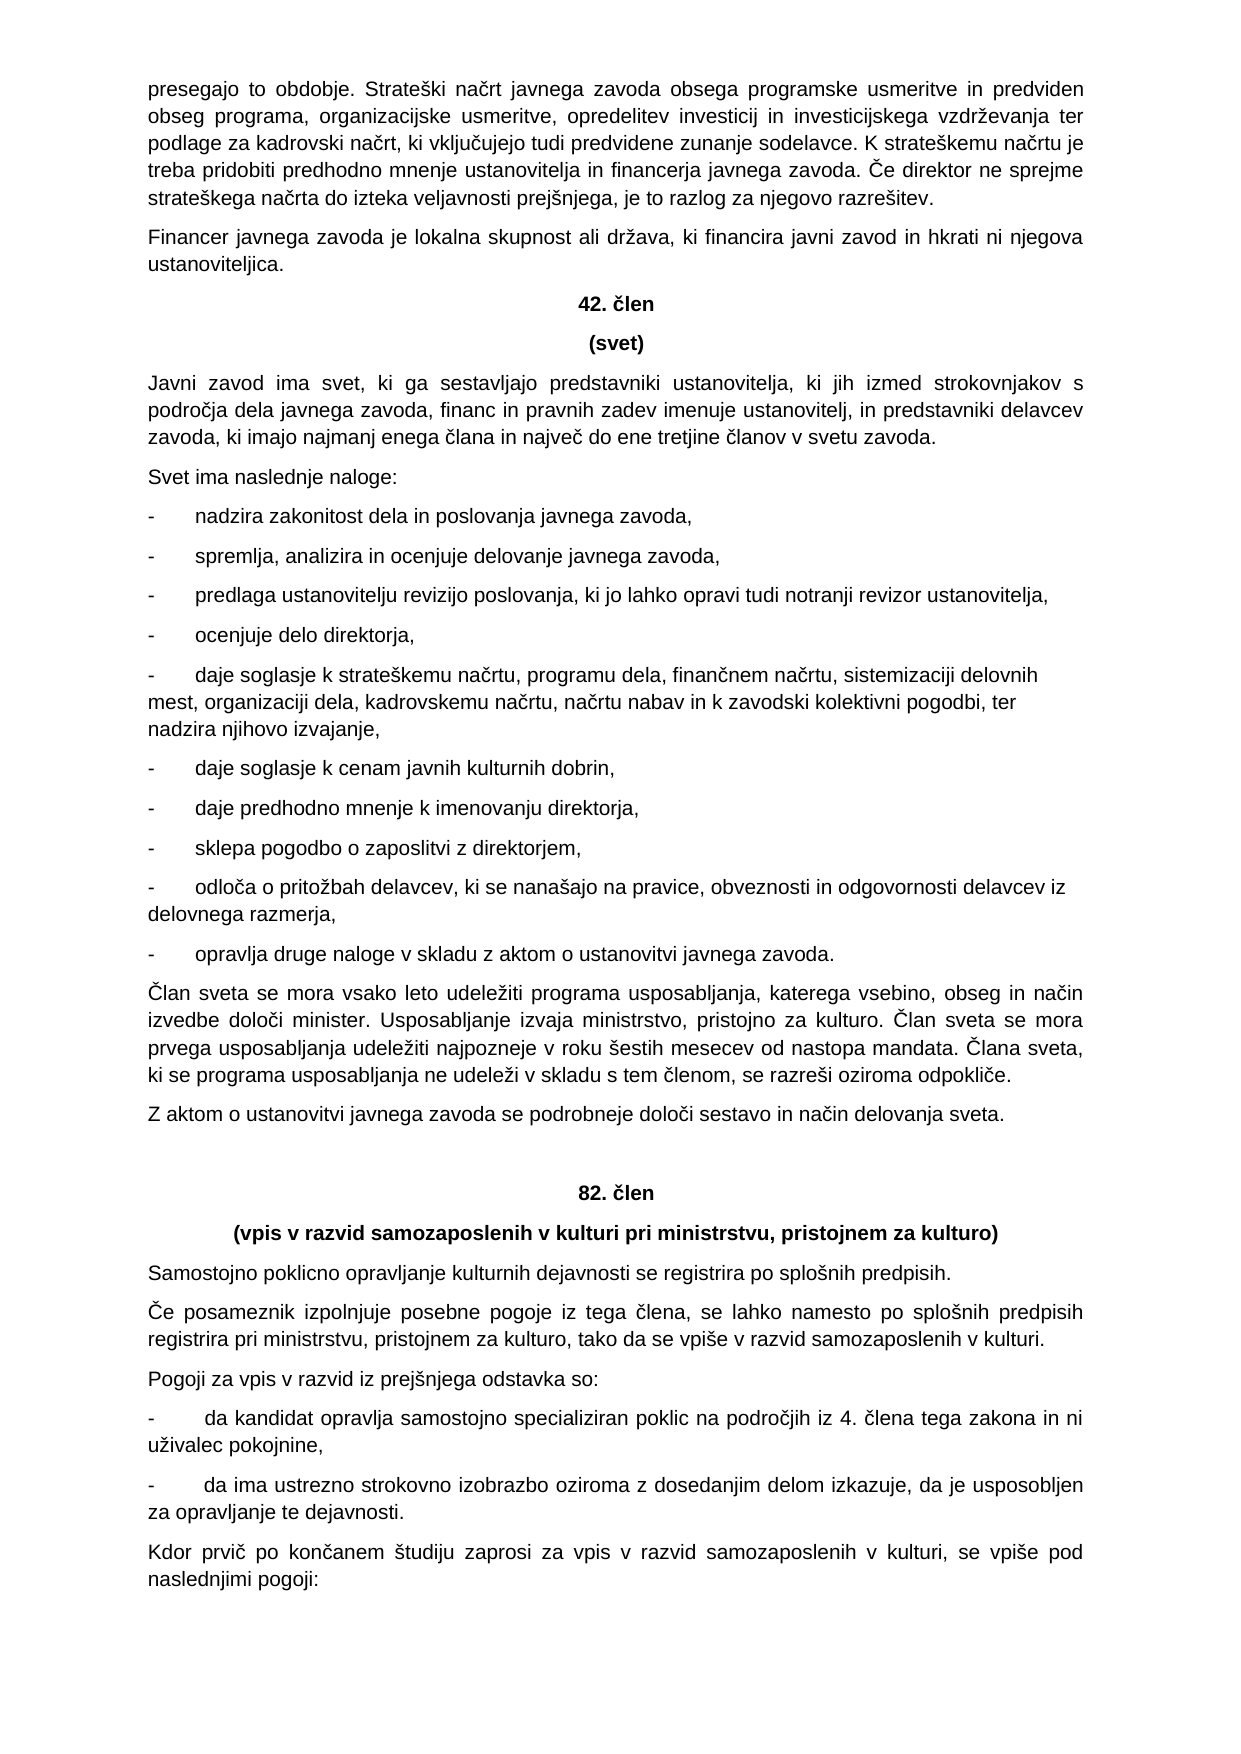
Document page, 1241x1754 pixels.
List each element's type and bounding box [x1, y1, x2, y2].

table_header [136, 75, 1096, 1604]
